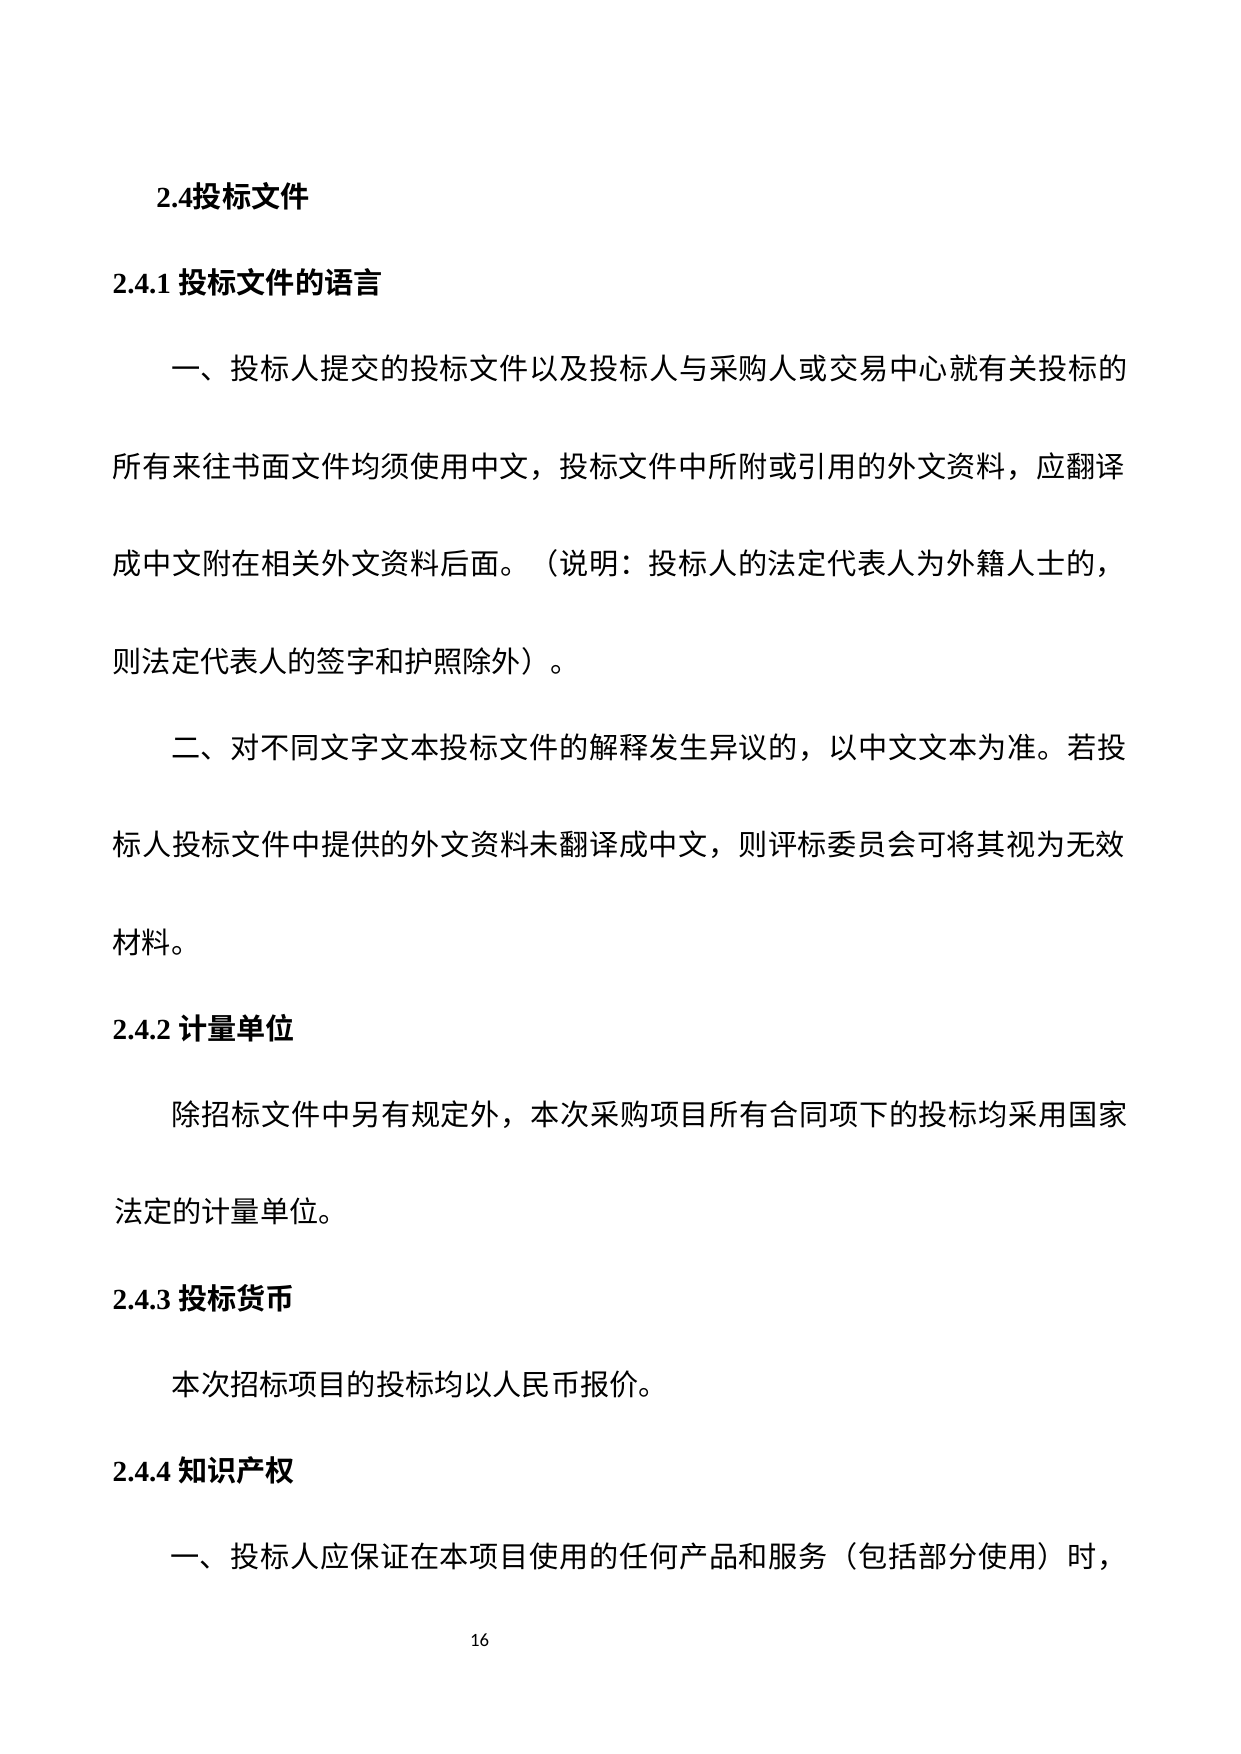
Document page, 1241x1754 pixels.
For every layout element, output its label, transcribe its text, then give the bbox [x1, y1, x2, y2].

list 计量单位 [112, 994, 1128, 1059]
list 知识产权 [112, 1436, 1128, 1501]
list 投标文件 [156, 162, 1128, 227]
text 除招标文件中另有规定外，本次采购项目所有合同项下的投标均采用国家法定的计量单位。 [114, 1080, 1128, 1243]
list 投标人提交的投标文件以及投标人与采购人或交易中心就有关投标的所有来往书面文件均须使用中文，投标文件中所附或引用的外文资料，应翻译成中文附在相关外文资料后面。（说明：投标人的法定代表人为外籍人士的，则法定代表人的签字和护照除外）。 [112, 334, 1128, 692]
list 对不同文字文本投标文件的解释发生异议的，以中文文本为准。若投标人投标文件中提供的外文资料未翻译成中文，则评标委员会可将其视为无效材料。 [112, 713, 1128, 973]
list 投标货币 [112, 1264, 1128, 1329]
list 投标文件的语言 [112, 248, 1128, 313]
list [112, 1522, 1128, 1587]
text 本次招标项目的投标均以人民币报价。 [114, 1350, 1128, 1415]
